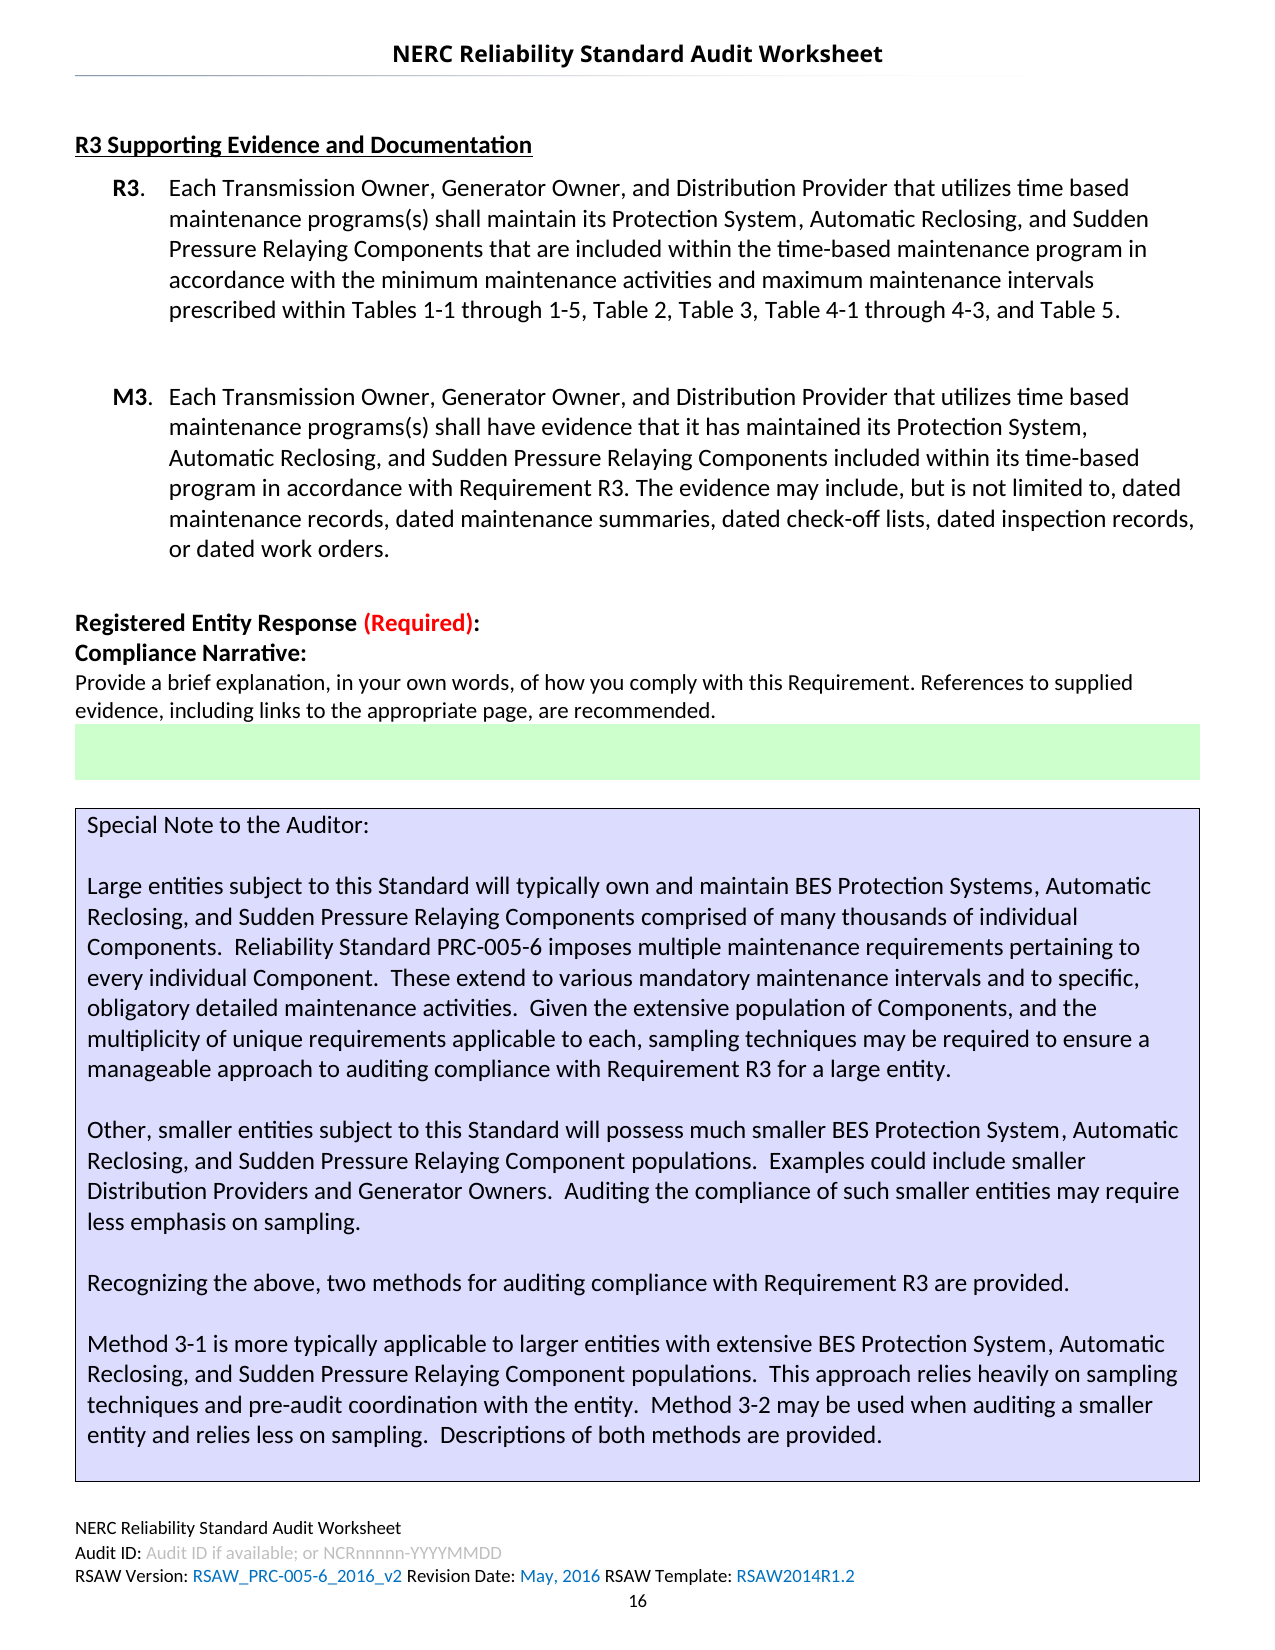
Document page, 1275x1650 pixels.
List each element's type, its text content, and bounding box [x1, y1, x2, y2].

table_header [76, 809, 1199, 1481]
text Registered Entity Response (Required): [75, 607, 1200, 637]
text Provide a brief explanation, in your own words, of how you comply with this Requirement. References to supplied evidence, including links to the appropriate page, are recommended. [75, 668, 1200, 724]
text Compliance Narrative: [75, 637, 1200, 668]
text R3. Each Transmission Owner, Generator Owner, and Distribution Provider that utilizes time based maintenance programs(s) shall maintain its Protection System, Automatic Reclosing, and Sudden Pressure Relaying Components that are included within the time-based maintenance program in accordance with the minimum maintenance activities and maximum maintenance intervals prescribed within Tables 1-1 through 1-5, Table 2, Table 3, Table 4-1 through 4-3, and Table 5. [112, 173, 1200, 325]
text M3. Each Transmission Owner, Generator Owner, and Distribution Provider that utilizes time based maintenance programs(s) shall have evidence that it has maintained its Protection System, Automatic Reclosing, and Sudden Pressure Relaying Components included within its time-based program in accordance with Requirement R3. The evidence may include, but is not limited to, dated maintenance records, dated maintenance summaries, dated check-off lists, dated inspection records, or dated work orders. [112, 381, 1200, 564]
picture [75, 75, 1052, 83]
text R3 Supporting Evidence and Documentation [75, 129, 1200, 160]
